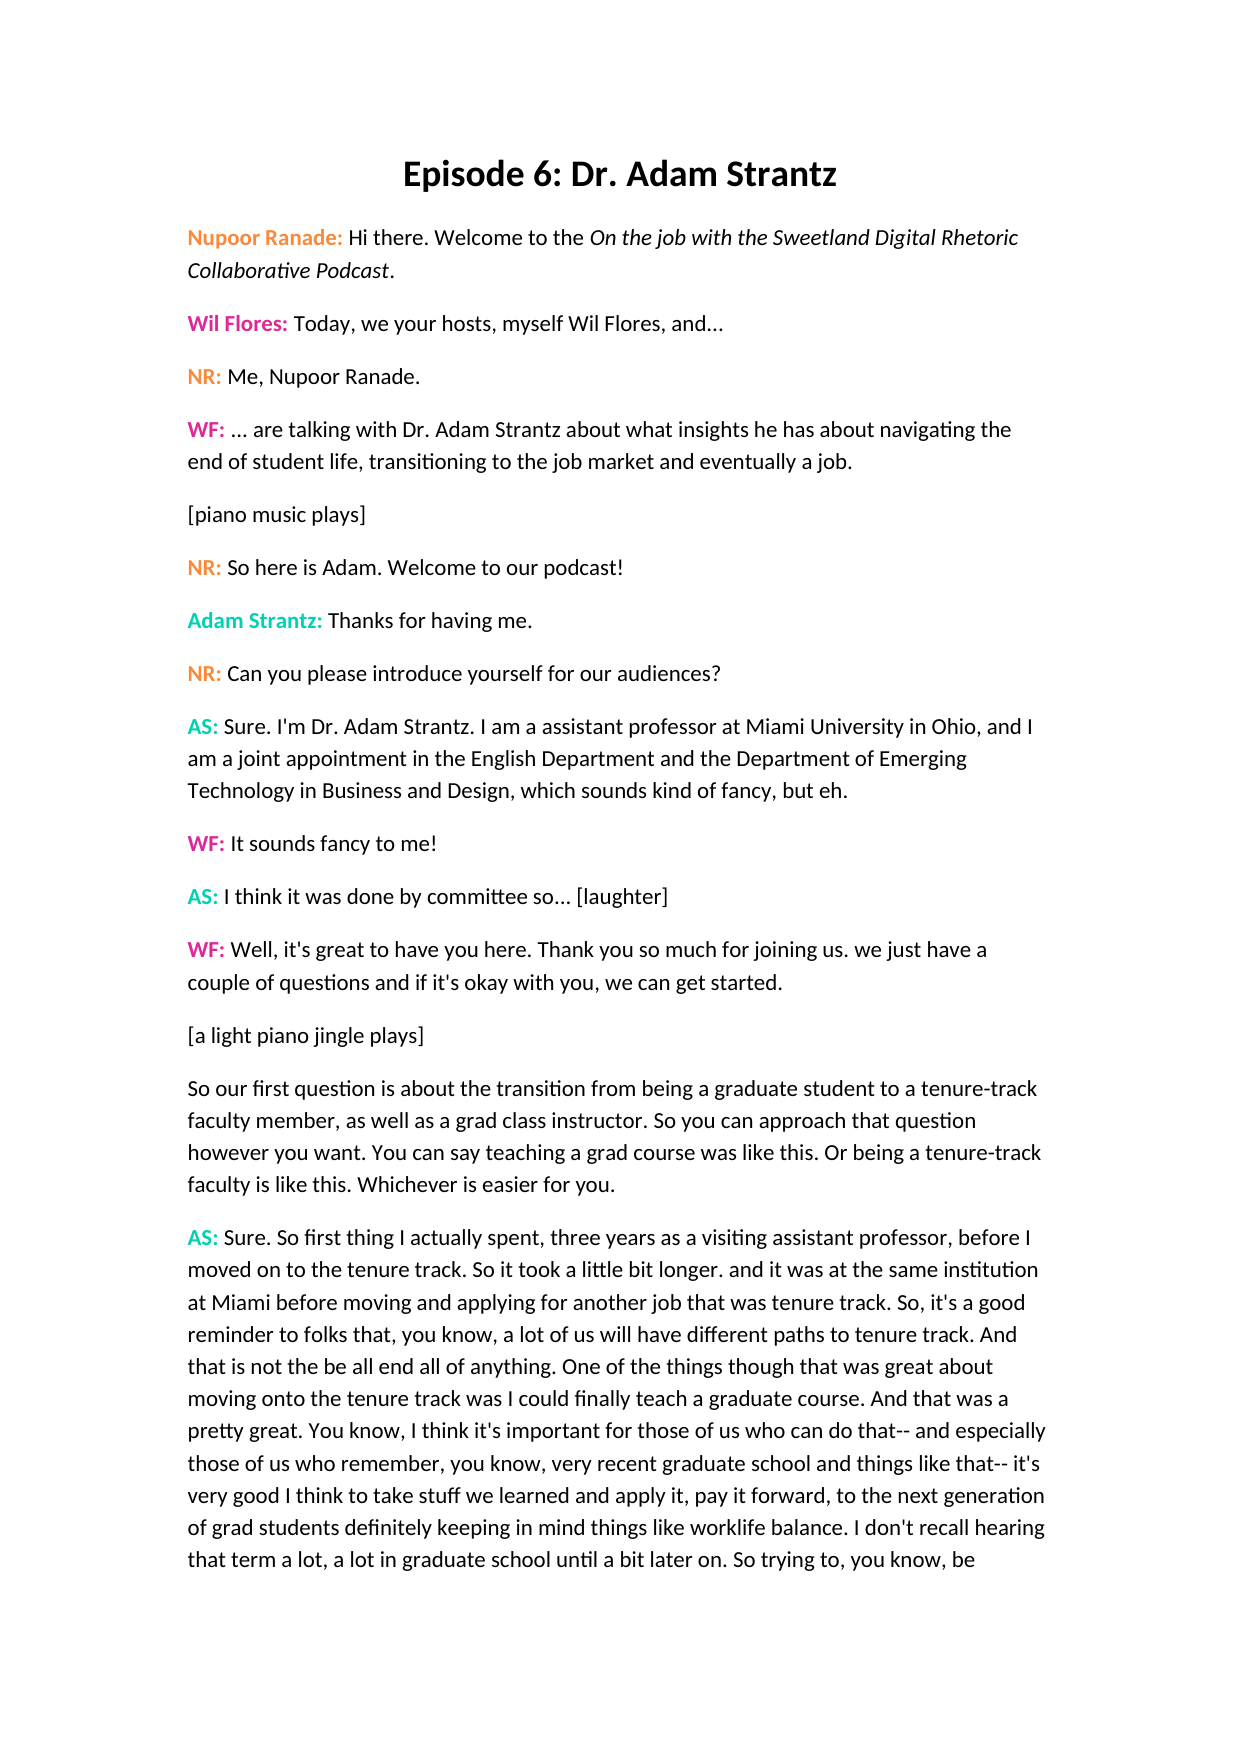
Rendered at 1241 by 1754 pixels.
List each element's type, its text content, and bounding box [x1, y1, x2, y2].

text NR: Me, Nupoor Ranade. [187, 362, 1053, 390]
text So our first question is about the transition from being a graduate student to a tenure-track faculty member, as well as a grad class instructor. So you can approach that question however you want. You can say teaching a grad course was like this. Or being a tenure-track faculty is like this. Whichever is easier for you. [187, 1074, 1053, 1198]
text WF: Well, it's great to have you here. Thank you so much for joining us. we just have a couple of questions and if it's okay with you, we can get started. [187, 936, 1053, 996]
text AS: I think it was done by committee so... [laughter] [187, 882, 1053, 911]
text Adam Strantz: Thanks for having me. [187, 606, 1053, 634]
text [a light piano jingle plays] [187, 1021, 1053, 1049]
text [piano music plays] [187, 500, 1053, 528]
text AS: Sure. I'm Dr. Adam Strantz. I am a assistant professor at Miami University in Ohio, and I am a joint appointment in the English Department and the Department of Emerging Technology in Business and Design, which sounds kind of fancy, but eh. [187, 712, 1053, 804]
text Wil Flores: Today, we your hosts, myself Wil Flores, and... [187, 309, 1053, 337]
text WF: ... are talking with Dr. Adam Strantz about what insights he has about navigating the end of student life, transitioning to the job market and eventually a job. [187, 415, 1053, 475]
text Episode 6: Dr. Adam Strantz [187, 150, 1053, 196]
text Nupoor Ranade: Hi there. Welcome to the On the job with the Sweetland Digital Rhetoric Collaborative Podcast. [187, 223, 1053, 284]
text WF: It sounds fancy to me! [187, 829, 1053, 857]
text NR: So here is Adam. Welcome to our podcast! [187, 553, 1053, 581]
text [187, 1223, 1053, 1573]
text NR: Can you please introduce yourself for our audiences? [187, 659, 1053, 687]
